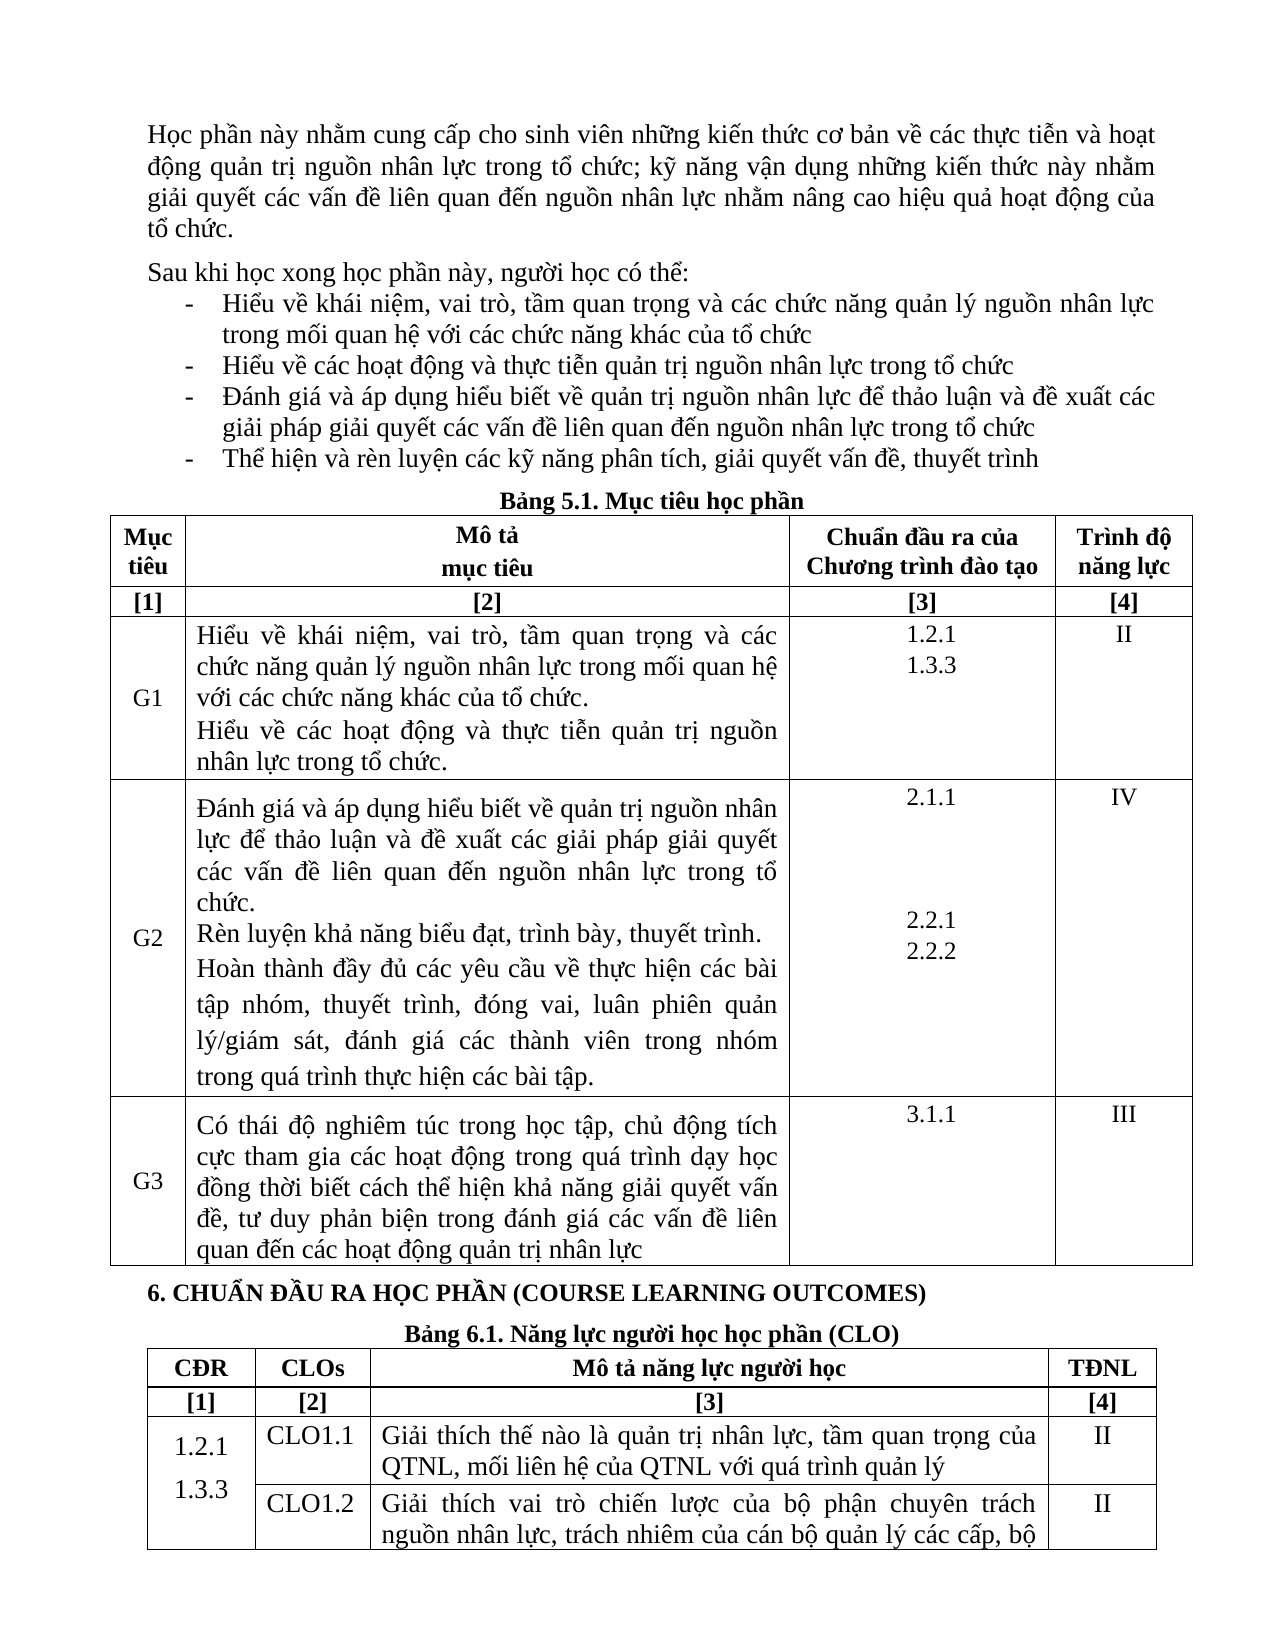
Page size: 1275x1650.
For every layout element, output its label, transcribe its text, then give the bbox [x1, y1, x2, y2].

table_header Mô tả năng lực người học [371, 1349, 1048, 1386]
list Thể hiện và rèn luyện các kỹ năng phân tích, giải quyết vấn đề, thuyết trình [184, 442, 1156, 474]
table_cell [3] [790, 587, 1055, 616]
table_cell 2.1.1 2.2.1 2.2.2 [790, 780, 1055, 1096]
list Hiểu về các hoạt động và thực tiễn quản trị nguồn nhân lực trong tổ chức [184, 349, 1156, 380]
table_cell [4] [1056, 587, 1192, 616]
table_cell IV [1056, 780, 1192, 1096]
table_cell Có thái độ nghiêm túc trong học tập, chủ động tích cực tham gia các hoạt động trong quá trình dạy học đồng thời biết cách thể hiện khả năng giải quyết vấn đề, tư duy phản biện trong đánh giá các vấn đề liên quan đến các hoạt động quản trị nhân lực [186, 1097, 789, 1265]
table_header Mô tả mục tiêu [186, 516, 789, 586]
table_cell [1] [111, 587, 185, 616]
table_header Mục tiêu [111, 516, 185, 586]
list Đánh giá và áp dụng hiểu biết về quản trị nguồn nhân lực để thảo luận và đề xuất các giải pháp giải quyết các vấn đề liên quan đến nguồn nhân lực trong tổ chức [184, 380, 1156, 442]
table_cell 1.2.1 1.3.3 [790, 617, 1055, 779]
table_header CLOs [256, 1349, 370, 1386]
table_cell II [1049, 1485, 1156, 1549]
table_cell [2] [256, 1388, 370, 1416]
text Sau khi học xong học phần này, người học có thể: [147, 256, 1156, 287]
table_cell 3.1.1 [790, 1097, 1055, 1265]
table_cell II [1056, 617, 1192, 779]
table_cell [1] [148, 1388, 255, 1416]
table_header Chuẩn đầu ra của Chương trình đào tạo [790, 516, 1055, 586]
table_cell [4] [1049, 1388, 1156, 1416]
table_header CĐR [148, 1349, 255, 1386]
table_cell G2 [111, 780, 185, 1096]
table_cell II [1049, 1417, 1156, 1484]
table_cell G1 [111, 617, 185, 779]
table_cell CLO1.2 [256, 1485, 370, 1549]
table_cell CLO1.1 [256, 1417, 370, 1484]
text 6. CHUẨN ĐẦU RA HỌC PHẦN (COURSE LEARNING OUTCOMES) [147, 1278, 1156, 1307]
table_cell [371, 1485, 1048, 1549]
table_cell [2] [186, 587, 789, 616]
table_cell III [1056, 1097, 1192, 1265]
table_cell G3 [111, 1097, 185, 1265]
table_cell Đánh giá và áp dụng hiểu biết về quản trị nguồn nhân lực để thảo luận và đề xuất các giải pháp giải quyết các vấn đề liên quan đến nguồn nhân lực trong tổ chức. Rèn luyện khả năng biểu đạt, trình bày, thuyết trình. Hoàn thành đầy đủ các yêu cầu về thực hiện các bài tập nhóm, thuyết trình, đóng vai, luân phiên quản lý/giám sát, đánh giá các thành viên trong nhóm trong quá trình thực hiện các bài tập. [186, 780, 789, 1096]
text Học phần này nhằm cung cấp cho sinh viên những kiến thức cơ bản về các thực tiễn và hoạt động quản trị nguồn nhân lực trong tổ chức; kỹ năng vận dụng những kiến thức này nhằm giải quyết các vấn đề liên quan đến nguồn nhân lực nhằm nâng cao hiệu quả hoạt động của tổ chức. [147, 118, 1156, 243]
text Bảng 6.1. Năng lực người học học phần (CLO) [147, 1319, 1156, 1348]
table_cell [3] [371, 1388, 1048, 1416]
table_cell Hiểu về khái niệm, vai trò, tầm quan trọng và các chức năng quản lý nguồn nhân lực trong mối quan hệ với các chức năng khác của tổ chức. Hiểu về các hoạt động và thực tiễn quản trị nguồn nhân lực trong tổ chức. [186, 617, 789, 779]
list Hiểu về khái niệm, vai trò, tầm quan trọng và các chức năng quản lý nguồn nhân lực trong mối quan hệ với các chức năng khác của tổ chức [184, 287, 1156, 349]
table_cell Giải thích thế nào là quản trị nhân lực, tầm quan trọng của QTNL, mối liên hệ của QTNL với quá trình quản lý [371, 1417, 1048, 1484]
text Bảng 5.1. Mục tiêu học phần [147, 486, 1156, 515]
table_header Trình độ năng lực [1056, 516, 1192, 586]
table_cell 1.2.1 1.3.3 [148, 1417, 255, 1549]
table_header TĐNL [1049, 1349, 1156, 1386]
